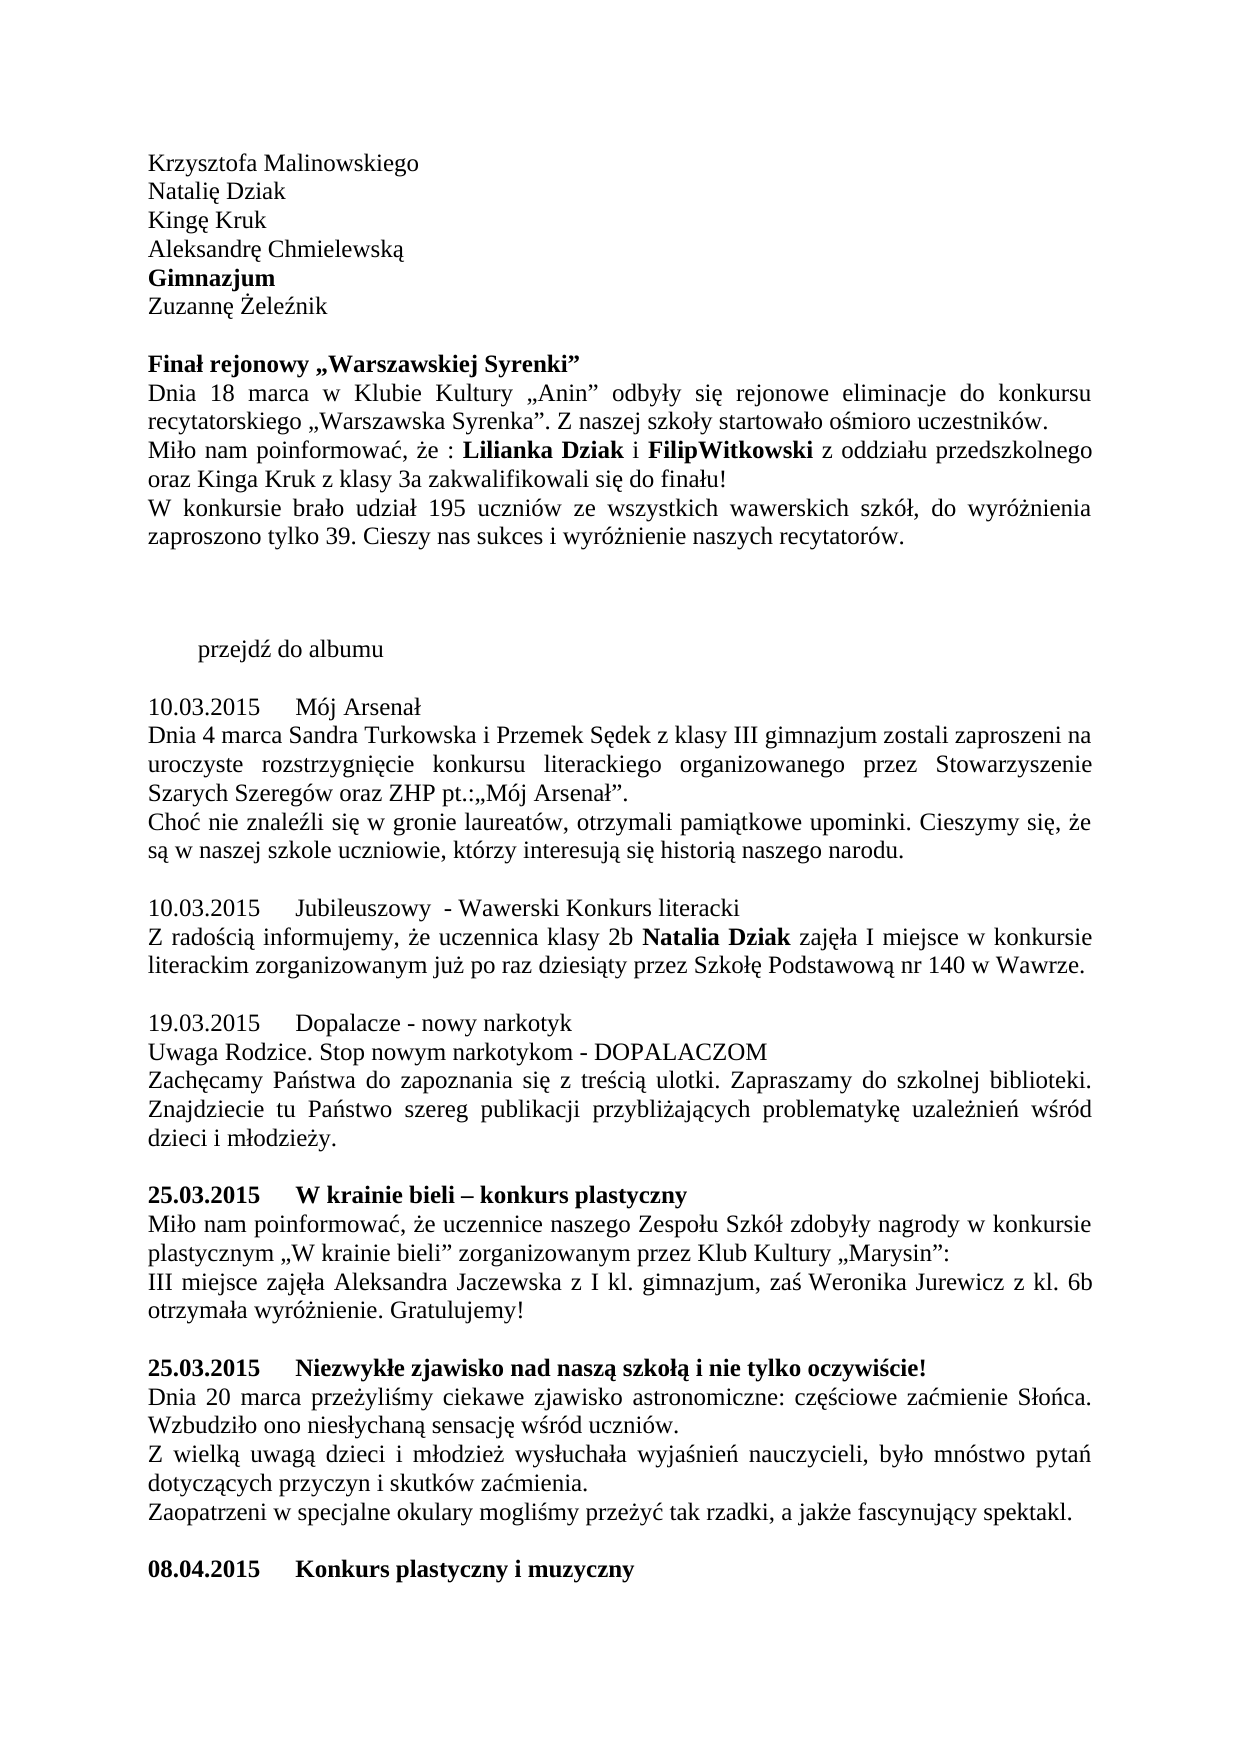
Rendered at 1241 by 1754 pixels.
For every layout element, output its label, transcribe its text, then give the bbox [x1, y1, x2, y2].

text 10.03.2015 Jubileuszowy - Wawerski Konkurs literacki [148, 893, 1093, 922]
text przejdź do albumu [148, 608, 1093, 663]
text Gimnazjum [148, 263, 1093, 291]
text 08.04.2015 Konkurs plastyczny i muzyczny [148, 1554, 1093, 1583]
text 25.03.2015 Niezwykłe zjawisko nad naszą szkołą i nie tylko oczywiście! [148, 1353, 1093, 1382]
text 10.03.2015 Mój Arsenał [148, 692, 1093, 721]
text Miło nam poinformować, że uczennice naszego Zespołu Szkół zdobyły nagrody w konkursie plastycznym „W krainie bieli” zorganizowanym przez Klub Kultury „Marysin”: [148, 1209, 1093, 1267]
text 19.03.2015 Dopalacze - nowy narkotyk [148, 1008, 1093, 1037]
text Zaopatrzeni w specjalne okulary mogliśmy przeżyć tak rzadki, a jakże fascynujący spektakl. [148, 1497, 1093, 1526]
text Natalię Dziak [148, 176, 1093, 205]
text Choć nie znaleźli się w gronie laureatów, otrzymali pamiątkowe upominki. Cieszymy się, że są w naszej szkole uczniowie, którzy interesują się historią naszego narodu. [148, 807, 1093, 864]
text Zachęcamy Państwa do zapoznania się z treścią ulotki. Zapraszamy do szkolnej biblioteki. Znajdziecie tu Państwo szereg publikacji przybliżających problematykę uzależnień wśród dzieci i młodzieży. [148, 1066, 1093, 1152]
text Krzysztofa Malinowskiego [148, 148, 1093, 176]
text Miło nam poinformować, że : Lilianka Dziak i FilipWitkowski z oddziału przedszkolnego oraz Kinga Kruk z klasy 3a zakwalifikowali się do finału! [148, 435, 1093, 493]
text Uwaga Rodzice. Stop nowym narkotykom - DOPALACZOM [148, 1037, 1093, 1066]
text Finał rejonowy „Warszawskiej Syrenki” [148, 349, 1093, 378]
text Dnia 18 marca w Klubie Kultury „Anin” odbyły się rejonowe eliminacje do konkursu recytatorskiego „Warszawska Syrenka”. Z naszej szkoły startowało ośmioro uczestników. [148, 378, 1093, 435]
text 25.03.2015 W krainie bieli – konkurs plastyczny [148, 1181, 1093, 1209]
text Dnia 4 marca Sandra Turkowska i Przemek Sędek z klasy III gimnazjum zostali zaproszeni na uroczyste rozstrzygnięcie konkursu literackiego organizowanego przez Stowarzyszenie Szarych Szeregów oraz ZHP pt.:„Mój Arsenał”. [148, 721, 1093, 807]
text Aleksandrę Chmielewską [148, 234, 1093, 263]
text Z radością informujemy, że uczennica klasy 2b Natalia Dziak zajęła I miejsce w konkursie literackim zorganizowanym już po raz dziesiąty przez Szkołę Podstawową nr 140 w Wawrze. [148, 922, 1093, 979]
text Zuzannę Żeleźnik [148, 291, 1093, 320]
text Dnia 20 marca przeżyliśmy ciekawe zjawisko astronomiczne: częściowe zaćmienie Słońca. Wzbudziło ono niesłychaną sensację wśród uczniów. [148, 1382, 1093, 1439]
text Z wielką uwagą dzieci i młodzież wysłuchała wyjaśnień nauczycieli, było mnóstwo pytań dotyczących przyczyn i skutków zaćmienia. [148, 1439, 1093, 1497]
text W konkursie brało udział 195 uczniów ze wszystkich wawerskich szkół, do wyróżnienia zaproszono tylko 39. Cieszy nas sukces i wyróżnienie naszych recytatorów. [148, 493, 1093, 550]
text III miejsce zajęła Aleksandra Jaczewska z I kl. gimnazjum, zaś Weronika Jurewicz z kl. 6b otrzymała wyróżnienie. Gratulujemy! [148, 1267, 1093, 1324]
text Kingę Kruk [148, 205, 1093, 234]
